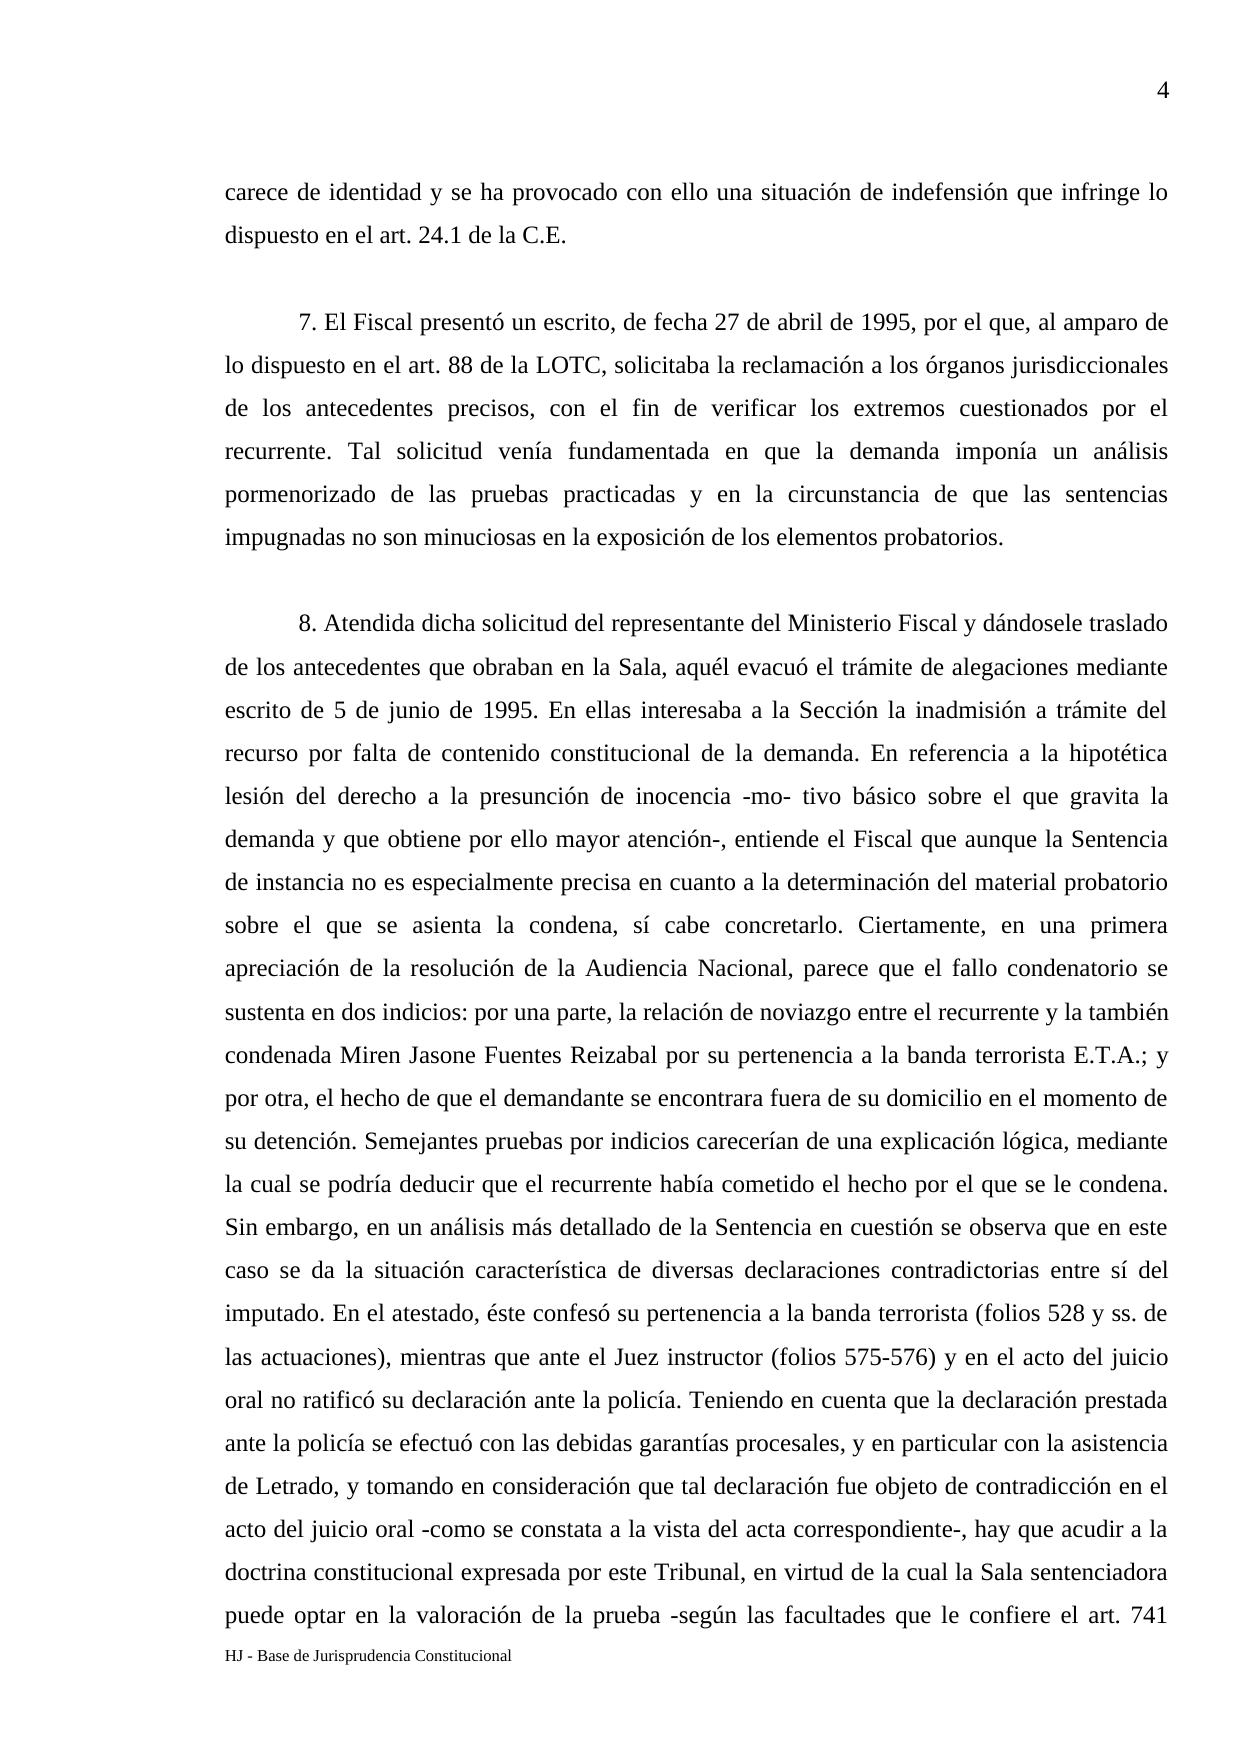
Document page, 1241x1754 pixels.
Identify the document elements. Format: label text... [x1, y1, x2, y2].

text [224, 608, 1169, 1629]
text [224, 177, 1169, 249]
text 7. El Fiscal presentó un escrito, de fecha 27 de abril de 1995, por el que, al amparo de lo dispuesto en el art. 88 de la LOTC, solicitaba la reclamación a los órganos jurisdiccionales de los antecedentes precisos, con el fin de verificar los extremos cuestionados por el recurrente. Tal solicitud venía fundamentada en que la demanda imponía un análisis pormenorizado de las pruebas practicadas y en la circunstancia de que las sentencias impugnadas no son minuciosas en la exposición de los elementos probatorios. [224, 307, 1169, 551]
